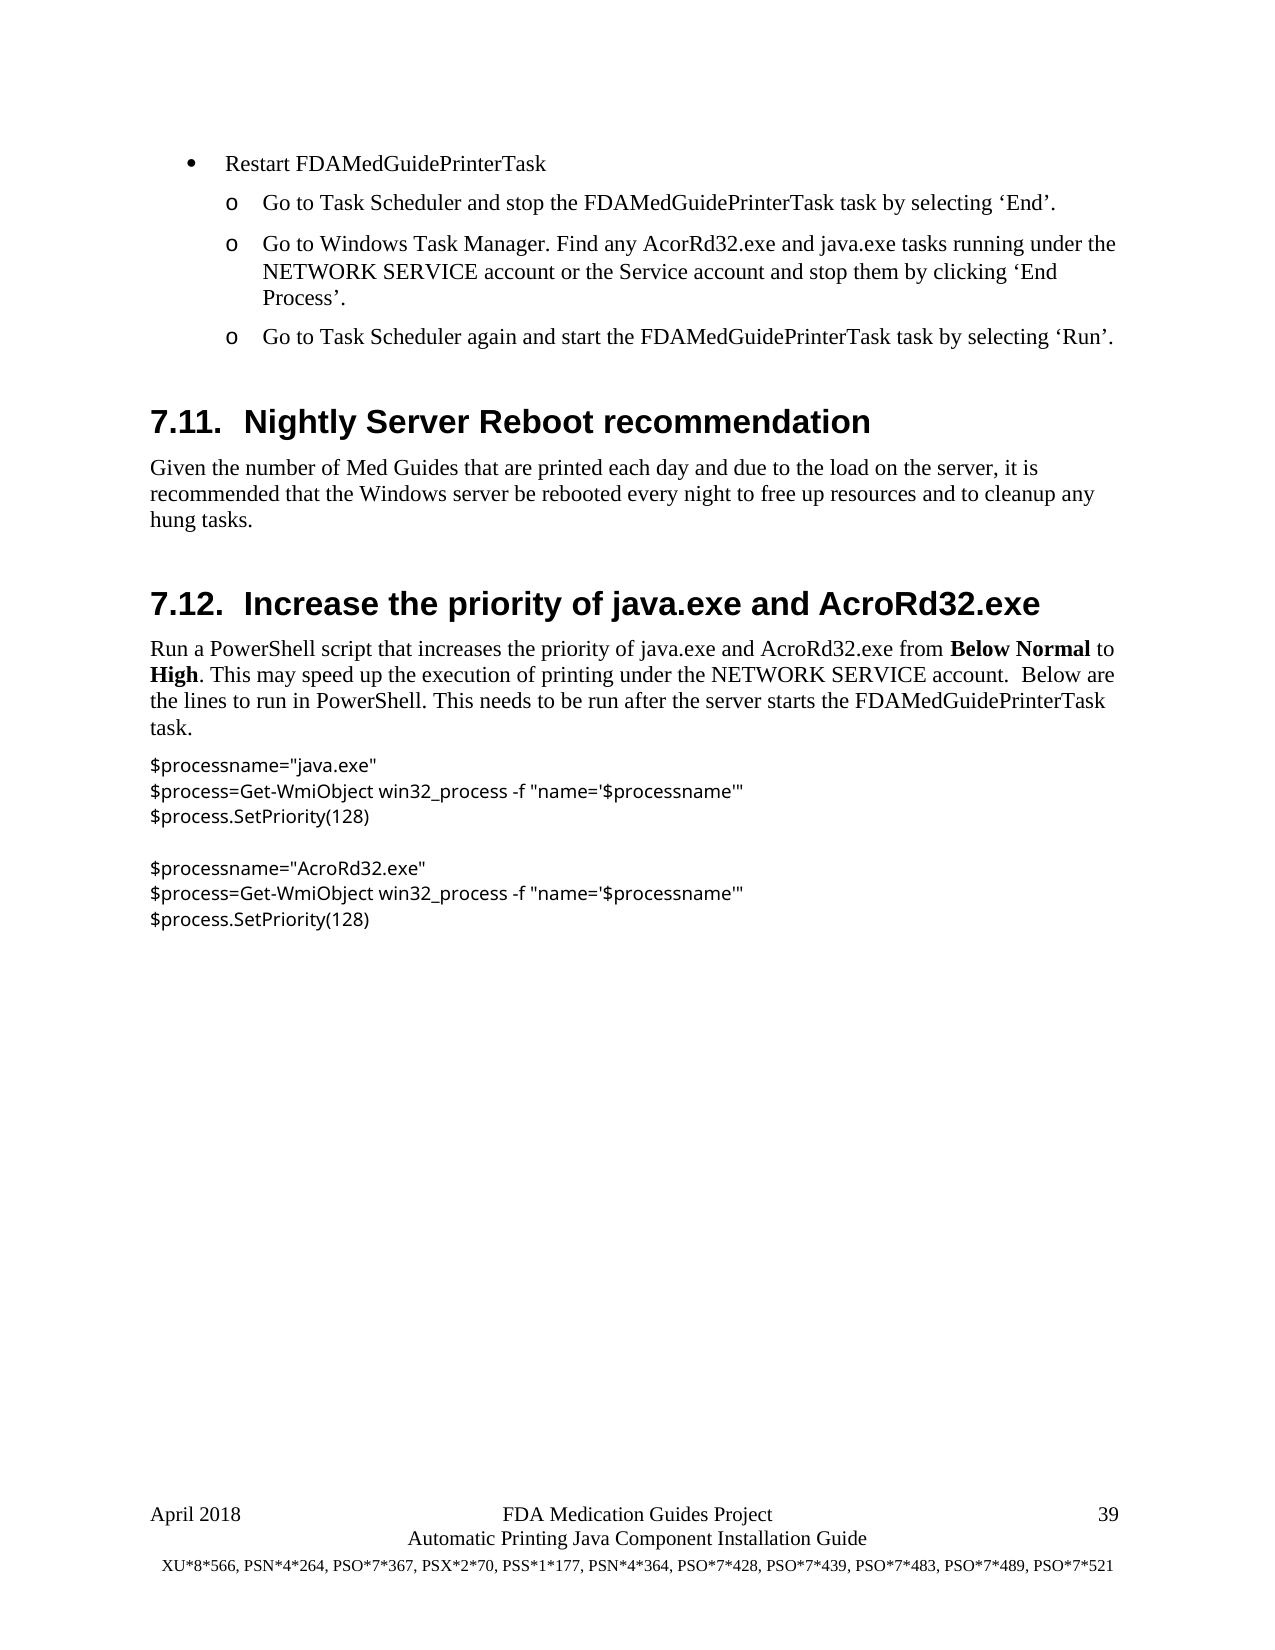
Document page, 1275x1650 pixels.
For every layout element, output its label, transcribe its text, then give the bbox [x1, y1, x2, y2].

text Given the number of Med Guides that are printed each day and due to the load on the server, it is recommended that the Windows server be rebooted every night to free up resources and to cleanup any hung tasks. [150, 453, 1125, 533]
text Run a PowerShell script that increases the priority of java.exe and AcroRd32.exe from Below Normal to High. This may speed up the execution of printing under the NETWORK SERVICE account. Below are the lines to run in PowerShell. This needs to be run after the server starts the FDAMedGuidePrinterTask task. [150, 635, 1125, 740]
list Restart FDAMedGuidePrinterTask [187, 150, 1125, 176]
list Go to Task Scheduler again and start the FDAMedGuidePrinterTask task by selecting ‘Run’. [225, 323, 1125, 351]
subtitle Increase the priority of java.exe and AcroRd32.exe [150, 584, 1125, 622]
list Go to Windows Task Manager. Find any AcorRd32.exe and java.exe tasks running under the NETWORK SERVICE account or the Service account and stop them by clicking ‘End Process’. [225, 229, 1125, 311]
text $process=Get-WmiObject win32_process -f "name='$processname'" [150, 880, 1125, 906]
subtitle Nightly Server Reboot recommendation [150, 403, 1125, 441]
text $process=Get-WmiObject win32_process -f "name='$processname'" [150, 778, 1125, 804]
text $process.SetPriority(128) [150, 906, 1125, 931]
list Go to Task Scheduler and stop the FDAMedGuidePrinterTask task by selecting ‘End’. [225, 189, 1125, 217]
text $processname="java.exe" [150, 753, 1125, 778]
text $processname="AcroRd32.exe" [150, 855, 1125, 880]
text $process.SetPriority(128) [150, 804, 1125, 829]
